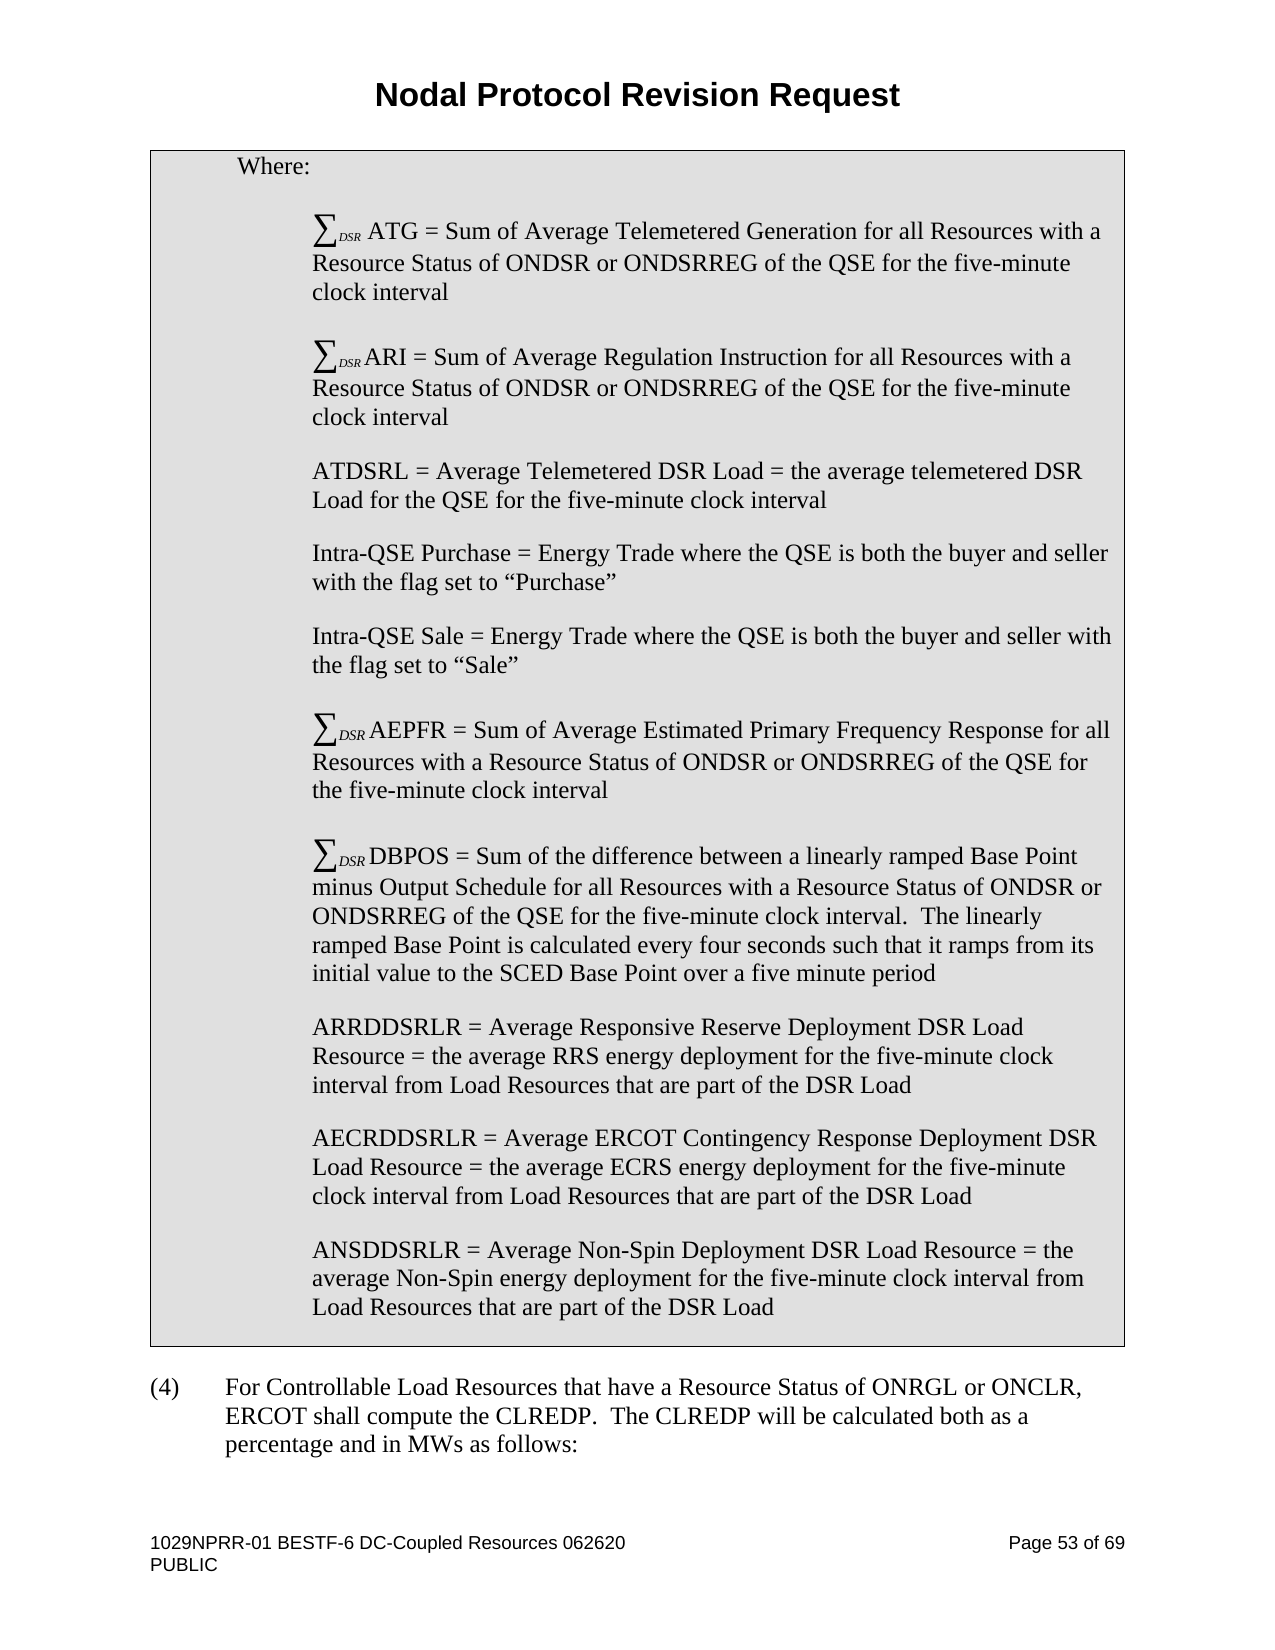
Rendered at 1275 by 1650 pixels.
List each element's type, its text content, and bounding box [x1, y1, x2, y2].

text (4) For Controllable Load Resources that have a Resource Status of ONRGL or ONCLR, ERCOT shall compute the CLREDP. The CLREDP will be calculated both as a percentage and in MWs as follows: [150, 1372, 1125, 1458]
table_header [151, 151, 1124, 1346]
